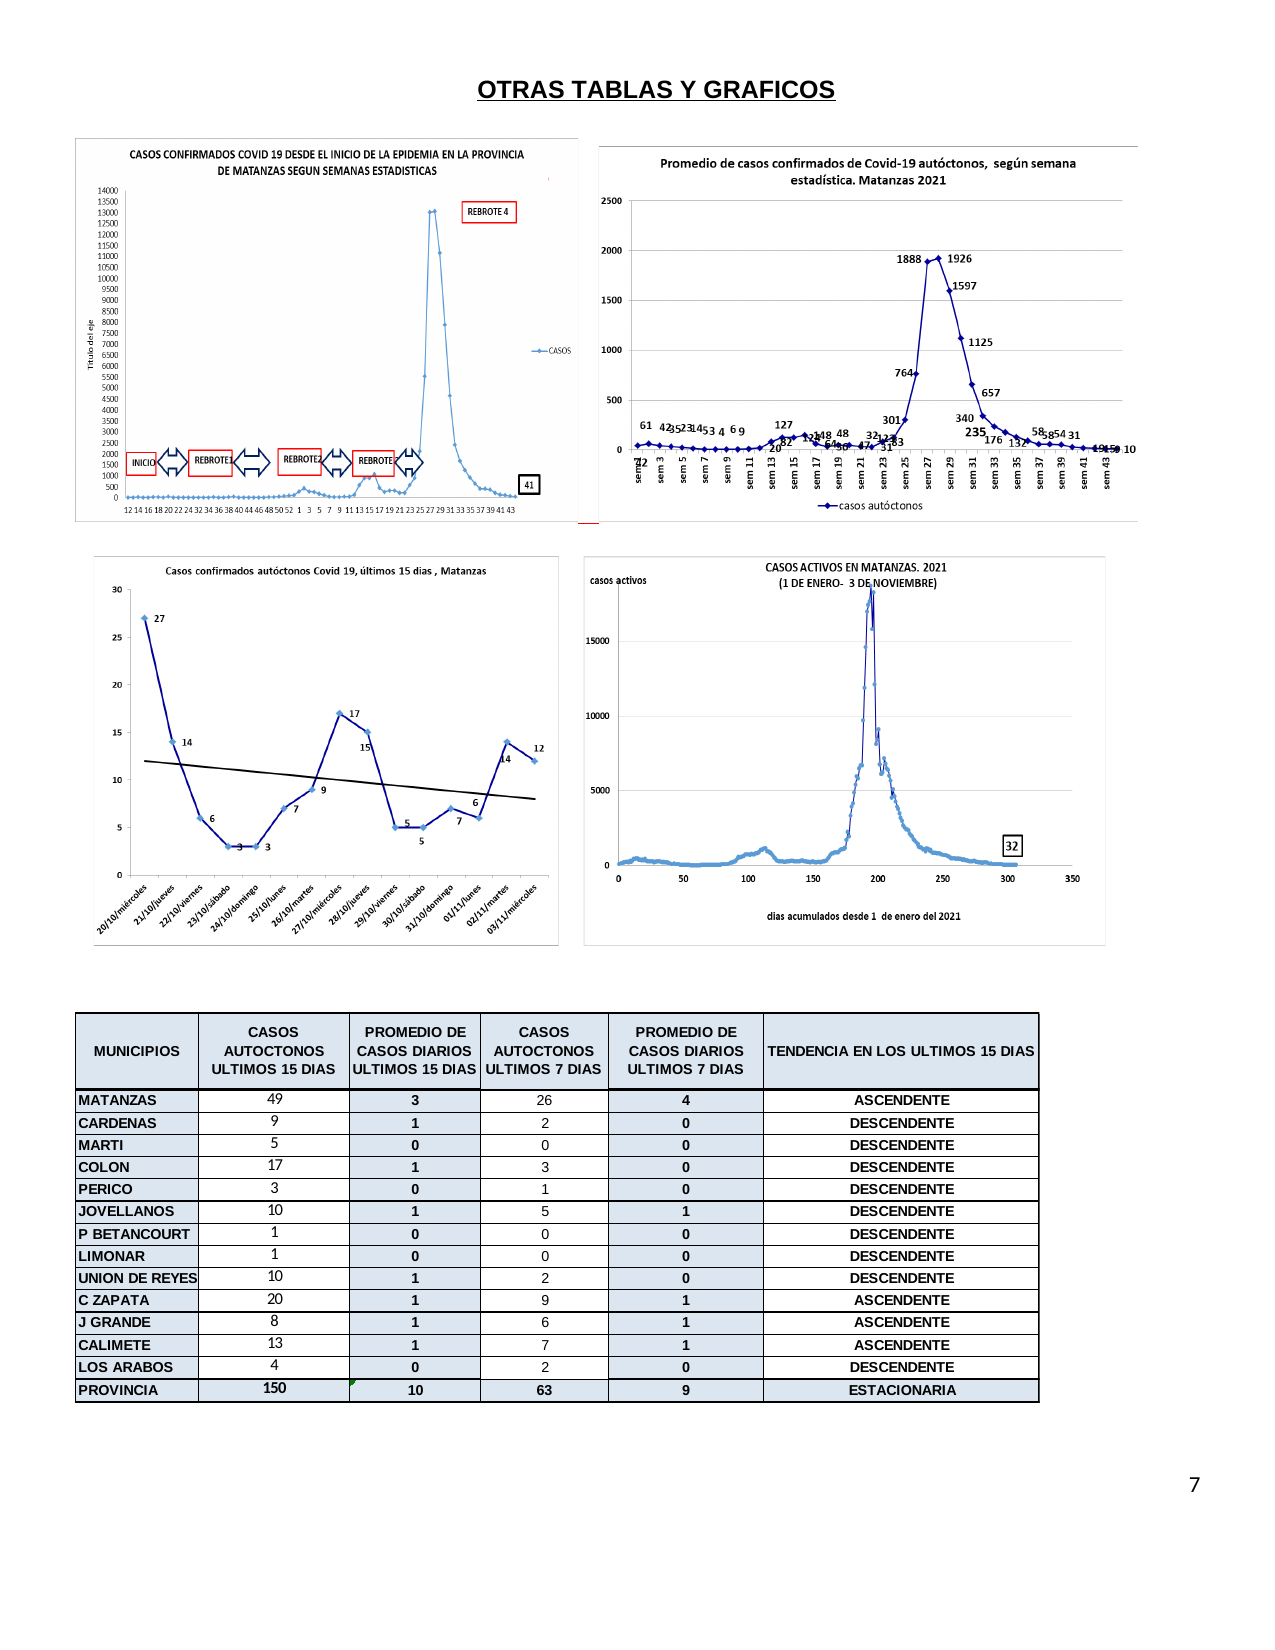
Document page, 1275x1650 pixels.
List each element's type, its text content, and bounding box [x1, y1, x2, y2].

picture [598, 146, 1138, 522]
picture [93, 556, 559, 946]
text OTRAS TABLAS Y GRAFICOS [112, 75, 1200, 104]
picture [75, 138, 579, 522]
picture [583, 556, 1106, 946]
